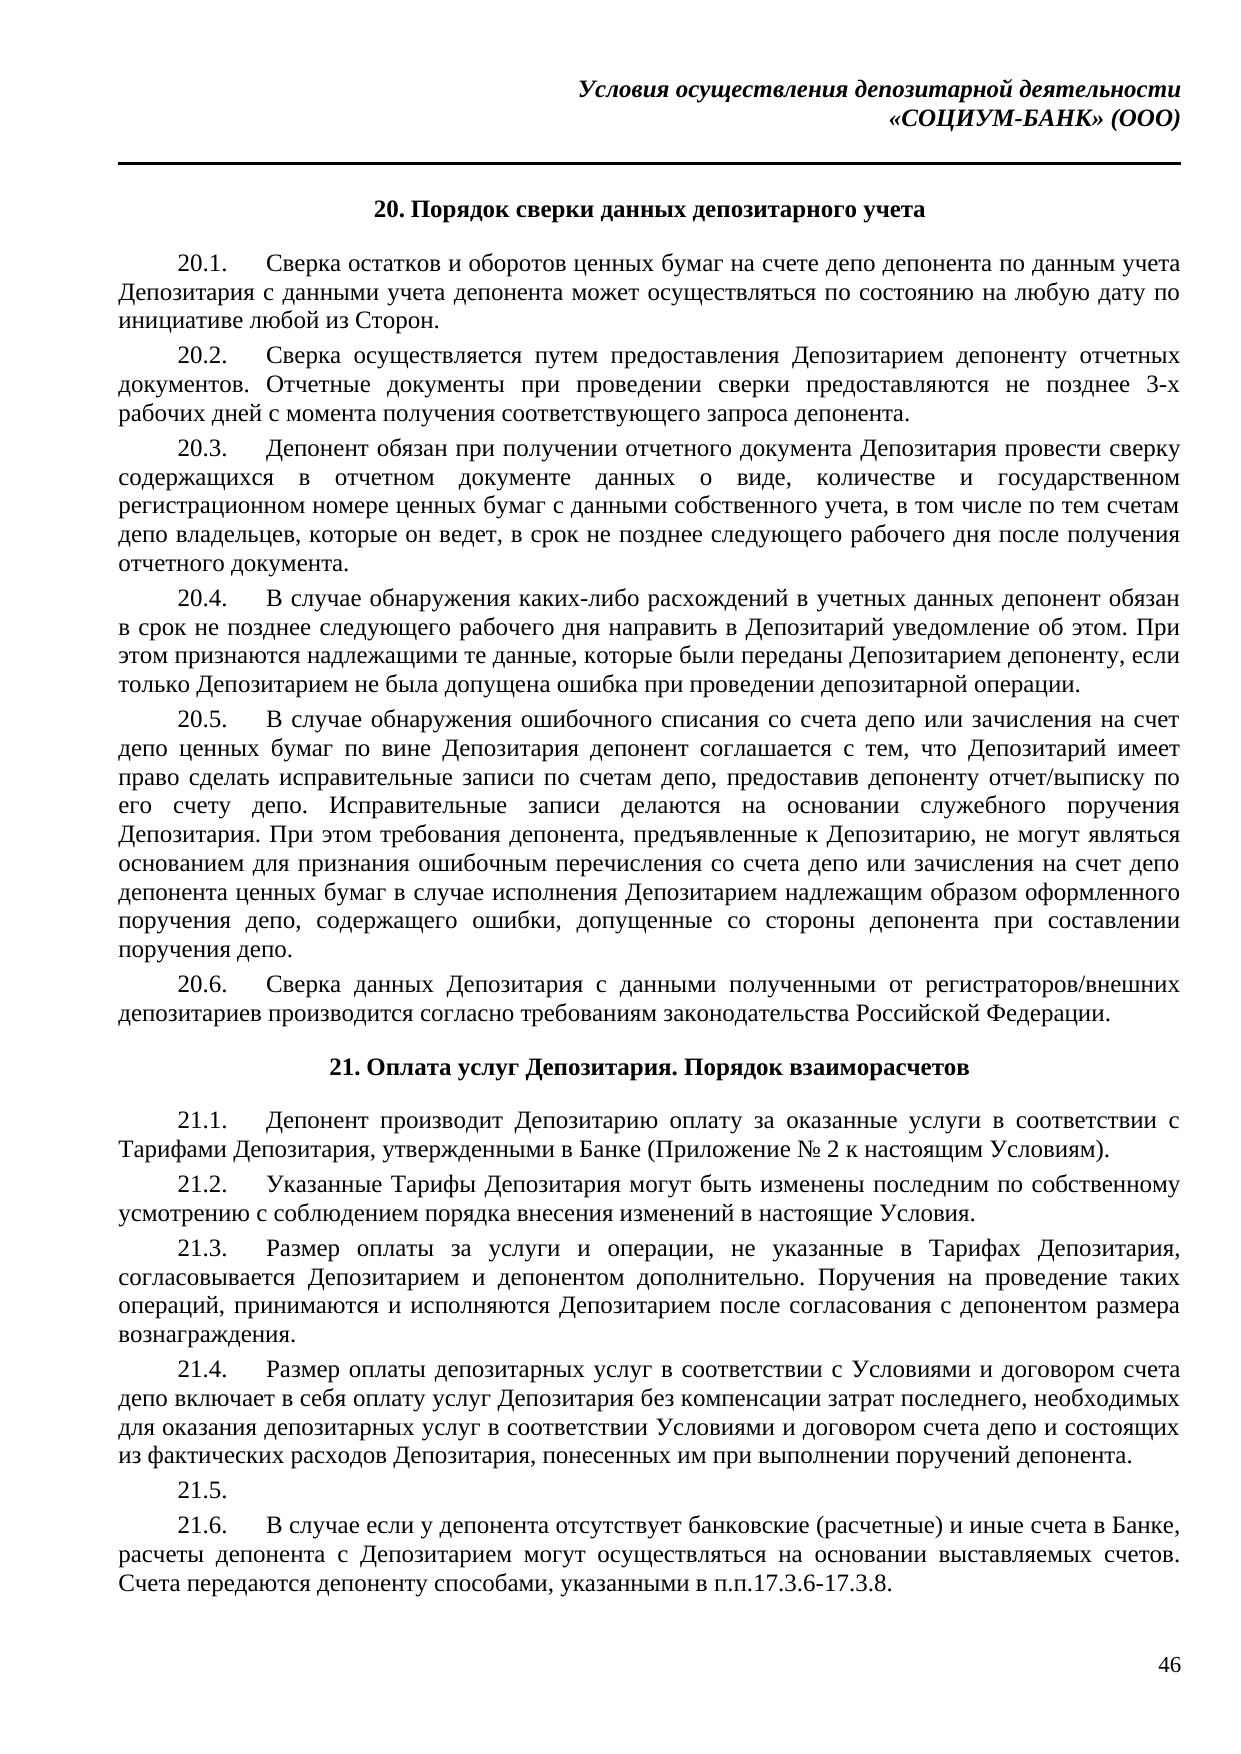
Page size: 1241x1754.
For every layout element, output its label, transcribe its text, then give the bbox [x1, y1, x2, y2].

list Сверка данных Депозитария с данными полученными от регистраторов/внешних депозитариев производится согласно требованиям законодательства Российской Федерации. [118, 969, 1181, 1027]
subtitle Порядок сверки данных депозитарного учета [118, 194, 1181, 223]
list Сверка осуществляется путем предоставления Депозитарием депоненту отчетных документов. Отчетные документы при проведении сверки предоставляются не позднее 3-х рабочих дней с момента получения соответствующего запроса депонента. [118, 340, 1181, 427]
list В случае если у депонента отсутствует банковские (расчетные) и иные счета в Банке, расчеты депонента с Депозитарием могут осуществляться на основании выставляемых счетов. Счета передаются депоненту способами, указанными в п.п.17.3.6-17.3.8. [118, 1510, 1181, 1597]
subtitle Оплата услуг Депозитария. Порядок взаиморасчетов [118, 1052, 1181, 1080]
list В случае обнаружения ошибочного списания со счета депо или зачисления на счет депо ценных бумаг по вине Депозитария депонент соглашается с тем, что Депозитарий имеет право сделать исправительные записи по счетам депо, предоставив депоненту отчет/выписку по его счету депо. Исправительные записи делаются на основании служебного поручения Депозитария. При этом требования депонента, предъявленные к Депозитарию, не могут являться основанием для признания ошибочным перечисления со счета депо или зачисления на счет депо депонента ценных бумаг в случае исполнения Депозитарием надлежащим образом оформленного поручения депо, содержащего ошибки, допущенные со стороны депонента при составлении поручения депо. [118, 704, 1181, 963]
list Размер оплаты депозитарных услуг в соответствии с Условиями и договором счета депо включает в себя оплату услуг Депозитария без компенсации затрат последнего, необходимых для оказания депозитарных услуг в соответствии Условиями и договором счета депо и состоящих из фактических расходов Депозитария, понесенных им при выполнении поручений депонента. [118, 1354, 1181, 1469]
list В случае обнаружения каких-либо расхождений в учетных данных депонент обязан в срок не позднее следующего рабочего дня направить в Депозитарий уведомление об этом. При этом признаются надлежащими те данные, которые были переданы Депозитарием депоненту, если только Депозитарием не была допущена ошибка при проведении депозитарной операции. [118, 583, 1181, 698]
list Размер оплаты за услуги и операции, не указанные в Тарифах Депозитария, согласовывается Депозитарием и депонентом дополнительно. Поручения на проведение таких операций, принимаются и исполняются Депозитарием после согласования с депонентом размера вознаграждения. [118, 1233, 1181, 1348]
list Указанные Тарифы Депозитария могут быть изменены последним по собственному усмотрению с соблюдением порядка внесения изменений в настоящие Условия. [118, 1169, 1181, 1227]
list Депонент производит Депозитарию оплату за оказанные услуги в соответствии с Тарифами Депозитария, утвержденными в Банке (Приложение № 2 к настоящим Условиям). [118, 1105, 1181, 1163]
list Депонент обязан при получении отчетного документа Депозитария провести сверку содержащихся в отчетном документе данных о виде, количестве и государственном регистрационном номере ценных бумаг с данными собственного учета, в том числе по тем счетам депо владельцев, которые он ведет, в срок не позднее следующего рабочего дня после получения отчетного документа. [118, 433, 1181, 577]
list Сверка остатков и оборотов ценных бумаг на счете депо депонента по данным учета Депозитария с данными учета депонента может осуществляться по состоянию на любую дату по инициативе любой из Сторон. [118, 248, 1181, 334]
